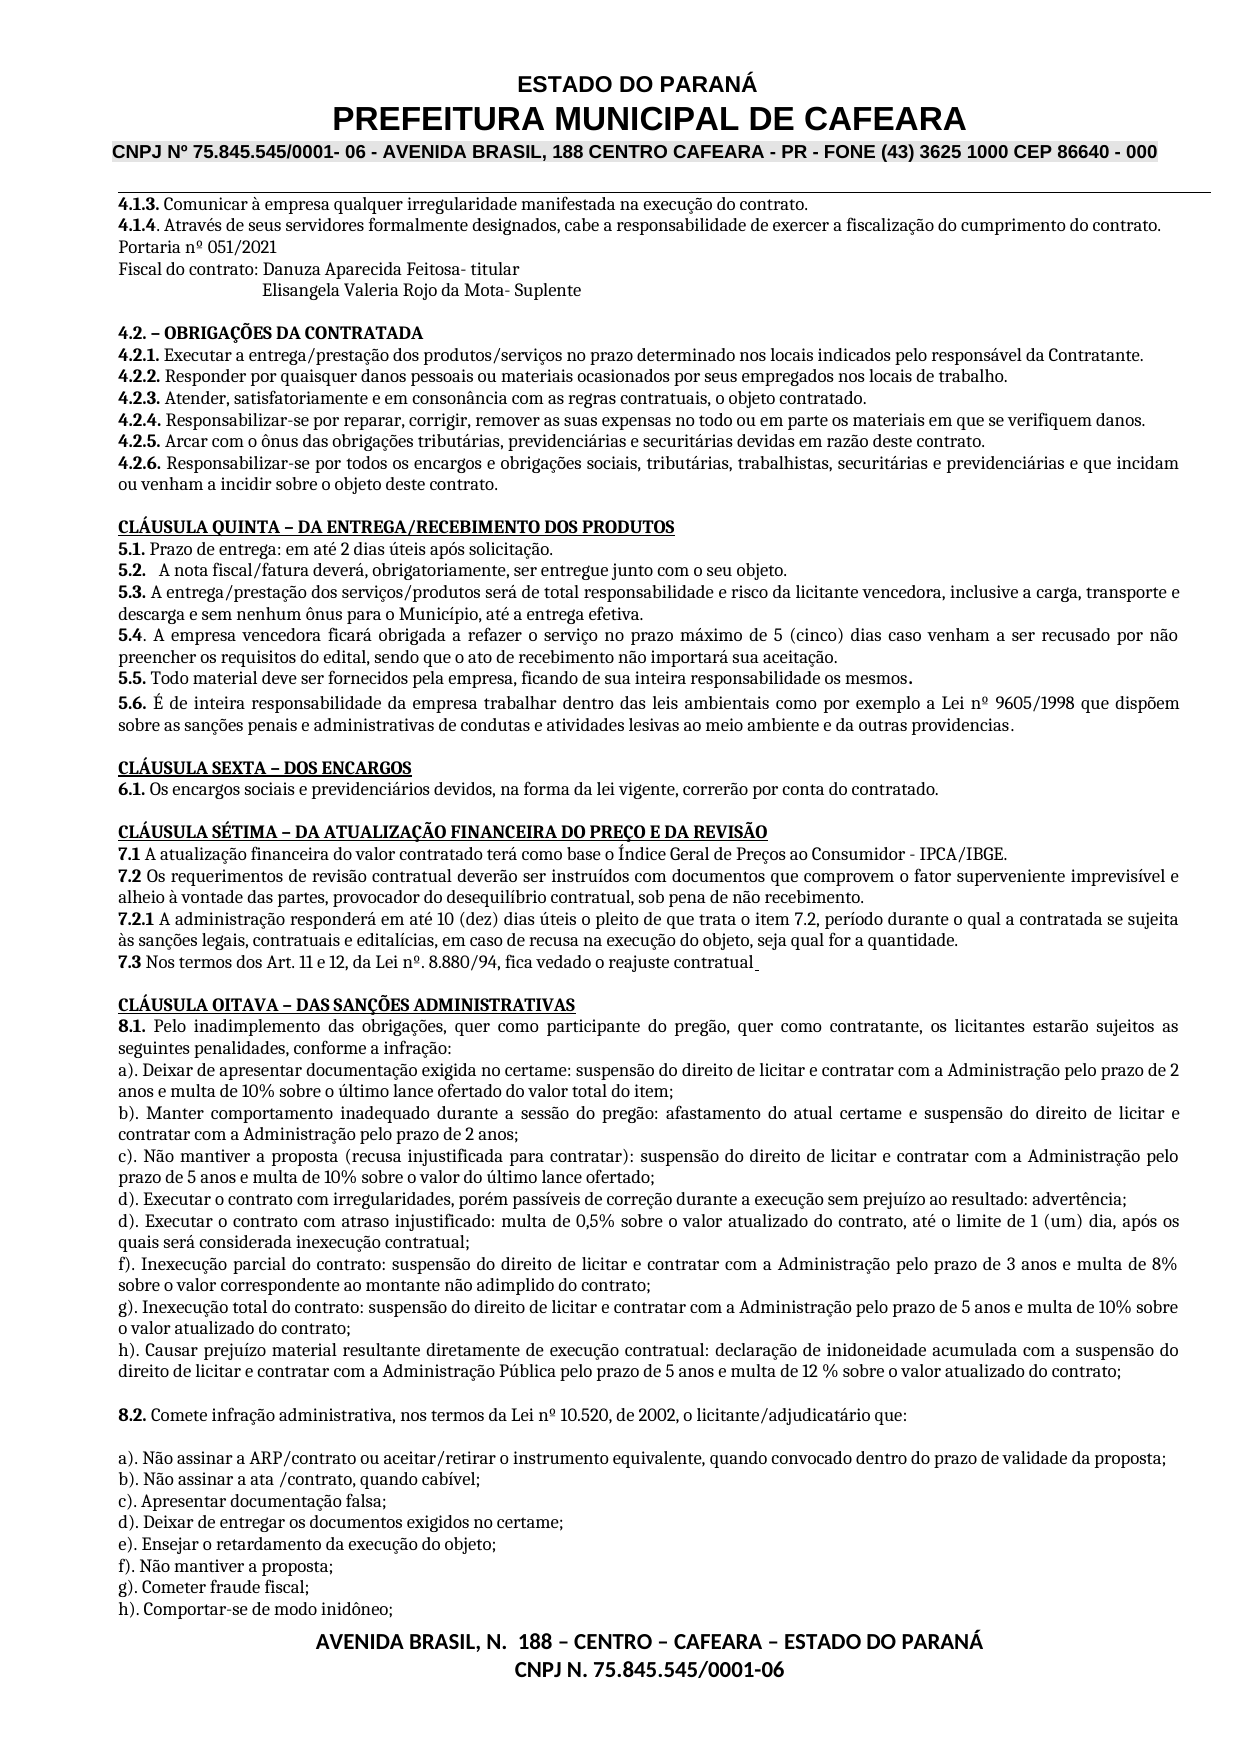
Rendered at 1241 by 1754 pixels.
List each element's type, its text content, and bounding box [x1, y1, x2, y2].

text c). Não mantiver a proposta (recusa injustificada para contratar): suspensão do direito de licitar e contratar com a Administração pelo prazo de 5 anos e multa de 10% sobre o valor do último lance ofertado; [118, 1145, 1181, 1188]
text 4.2.5. Arcar com o ônus das obrigações tributárias, previdenciárias e securitárias devidas em razão deste contrato. [118, 431, 1181, 452]
text d). Executar o contrato com atraso injustificado: multa de 0,5% sobre o valor atualizado do contrato, até o limite de 1 (um) dia, após os quais será considerada inexecução contratual; [118, 1210, 1181, 1253]
text 8.1. Pelo inadimplemento das obrigações, quer como participante do pregão, quer como contratante, os licitantes estarão sujeitos as seguintes penalidades, conforme a infração: [118, 1016, 1181, 1059]
text f). Não mantiver a proposta; [118, 1555, 1181, 1577]
text 5.4. A empresa vencedora ficará obrigada a refazer o serviço no prazo máximo de 5 (cinco) dias caso venham a ser recusado por não preencher os requisitos do edital, sendo que o ato de recebimento não importará sua aceitação. [118, 625, 1181, 668]
text d). Executar o contrato com irregularidades, porém passíveis de correção durante a execução sem prejuízo ao resultado: advertência; [118, 1188, 1181, 1210]
text 7.2 Os requerimentos de revisão contratual deverão ser instruídos com documentos que comprovem o fator superveniente imprevisível e alheio à vontade das partes, provocador do desequilíbrio contratual, sob pena de não recebimento. [118, 865, 1181, 908]
text c). Apresentar documentação falsa; [118, 1490, 1181, 1512]
text 7.3 Nos termos dos Art. 11 e 12, da Lei nº. 8.880/94, fica vedado o reajuste contratual [118, 951, 1181, 973]
text 5.6. É de inteira responsabilidade da empresa trabalhar dentro das leis ambientais como por exemplo a Lei nº 9605/1998 que dispõem sobre as sanções penais e administrativas de condutas e atividades lesivas ao meio ambiente e da outras providencias. [118, 693, 1181, 736]
text 4.1.4. Através de seus servidores formalmente designados, cabe a responsabilidade de exercer a fiscalização do cumprimento do contrato. [118, 215, 1181, 237]
text 4.2.4. Responsabilizar-se por reparar, corrigir, remover as suas expensas no todo ou em parte os materiais em que se verifiquem danos. [118, 409, 1181, 431]
text 5.1. Prazo de entrega: em até 2 dias úteis após solicitação. [118, 538, 1181, 560]
text b). Manter comportamento inadequado durante a sessão do pregão: afastamento do atual certame e suspensão do direito de licitar e contratar com a Administração pelo prazo de 2 anos; [118, 1102, 1181, 1145]
text 4.1.3. Comunicar à empresa qualquer irregularidade manifestada na execução do contrato. [118, 193, 1181, 215]
text Portaria nº 051/2021 [118, 237, 1181, 258]
text atualização financeira do valor contratado terá como base o Índice Geral de Preços ao Consumidor - IPCA/IBGE. [118, 843, 1181, 865]
text 4.2. – OBRIGAÇÕES DA CONTRATADA [118, 323, 1181, 344]
text f). Inexecução parcial do contrato: suspensão do direito de licitar e contratar com a Administração pelo prazo de 3 anos e multa de 8% sobre o valor correspondente ao montante não adimplido do contrato; [118, 1253, 1181, 1296]
text a). Deixar de apresentar documentação exigida no certame: suspensão do direito de licitar e contratar com a Administração pelo prazo de 2 anos e multa de 10% sobre o último lance ofertado do valor total do item; [118, 1059, 1181, 1102]
text a). Não assinar a ARP/contrato ou aceitar/retirar o instrumento equivalente, quando convocado dentro do prazo de validade da proposta; [118, 1447, 1181, 1469]
text CLÁUSULA QUINTA – DA ENTREGA/RECEBIMENTO DOS PRODUTOS [118, 517, 1181, 538]
text CLÁUSULA SEXTA – DOS ENCARGOS [118, 757, 1181, 779]
text 4.2.6. Responsabilizar-se por todos os encargos e obrigações sociais, tributárias, trabalhistas, securitárias e previdenciárias e que incidam ou venham a incidir sobre o objeto deste contrato. [118, 452, 1181, 495]
text g). Inexecução total do contrato: suspensão do direito de licitar e contratar com a Administração pelo prazo de 5 anos e multa de 10% sobre o valor atualizado do contrato; [118, 1296, 1181, 1339]
text 5.5. Todo material deve ser fornecidos pela empresa, ficando de sua inteira responsabilidade os mesmos. [118, 668, 1181, 689]
text 4.2.1. Executar a entrega/prestação dos produtos/serviços no prazo determinado nos locais indicados pelo responsável da Contratante. [118, 344, 1181, 366]
text CLÁUSULA SÉTIMA – DA ATUALIZAÇÃO FINANCEIRA DO PREÇO E DA REVISÃO [118, 822, 1181, 843]
text h). Causar prejuízo material resultante diretamente de execução contratual: declaração de inidoneidade acumulada com a suspensão do direito de licitar e contratar com a Administração Pública pelo prazo de 5 anos e multa de 12 % sobre o valor atualizado do contrato; [118, 1339, 1181, 1383]
text Elisangela Valeria Rojo da Mota- Suplente [118, 280, 1181, 301]
text d). Deixar de entregar os documentos exigidos no certame; [118, 1512, 1181, 1533]
text 7.2.1 A administração responderá em até 10 (dez) dias úteis o pleito de que trata o item 7.2, período durante o qual a contratada se sujeita às sanções legais, contratuais e editalícias, em caso de recusa na execução do objeto, seja qual for a quantidade. [118, 908, 1181, 951]
text CLÁUSULA OITAVA – DAS SANÇÕES ADMINISTRATIVAS [118, 994, 1181, 1016]
text 8.2. Comete infração administrativa, nos termos da Lei nº 10.520, de 2002, o licitante/adjudicatário que: [118, 1404, 1181, 1426]
text e). Ensejar o retardamento da execução do objeto; [118, 1533, 1181, 1555]
text 5.2. A nota fiscal/fatura deverá, obrigatoriamente, ser entregue junto com o seu objeto. [118, 560, 1181, 582]
text 4.2.3. Atender, satisfatoriamente e em consonância com as regras contratuais, o objeto contratado. [118, 387, 1181, 409]
text 6.1. Os encargos sociais e previdenciários devidos, na forma da lei vigente, correrão por conta do contratado. [118, 779, 1181, 800]
text 4.2.2. Responder por quaisquer danos pessoais ou materiais ocasionados por seus empregados nos locais de trabalho. [118, 366, 1181, 387]
text h). Comportar-se de modo inidôneo; [118, 1598, 1181, 1620]
text Fiscal do contrato: Danuza Aparecida Feitosa- titular [118, 258, 1181, 280]
text b). Não assinar a ata /contrato, quando cabível; [118, 1469, 1181, 1490]
text g). Cometer fraude fiscal; [118, 1577, 1181, 1598]
text 5.3. A entrega/prestação dos serviços/produtos será de total responsabilidade e risco da licitante vencedora, inclusive a carga, transporte e descarga e sem nenhum ônus para o Município, até a entrega efetiva. [118, 582, 1181, 625]
